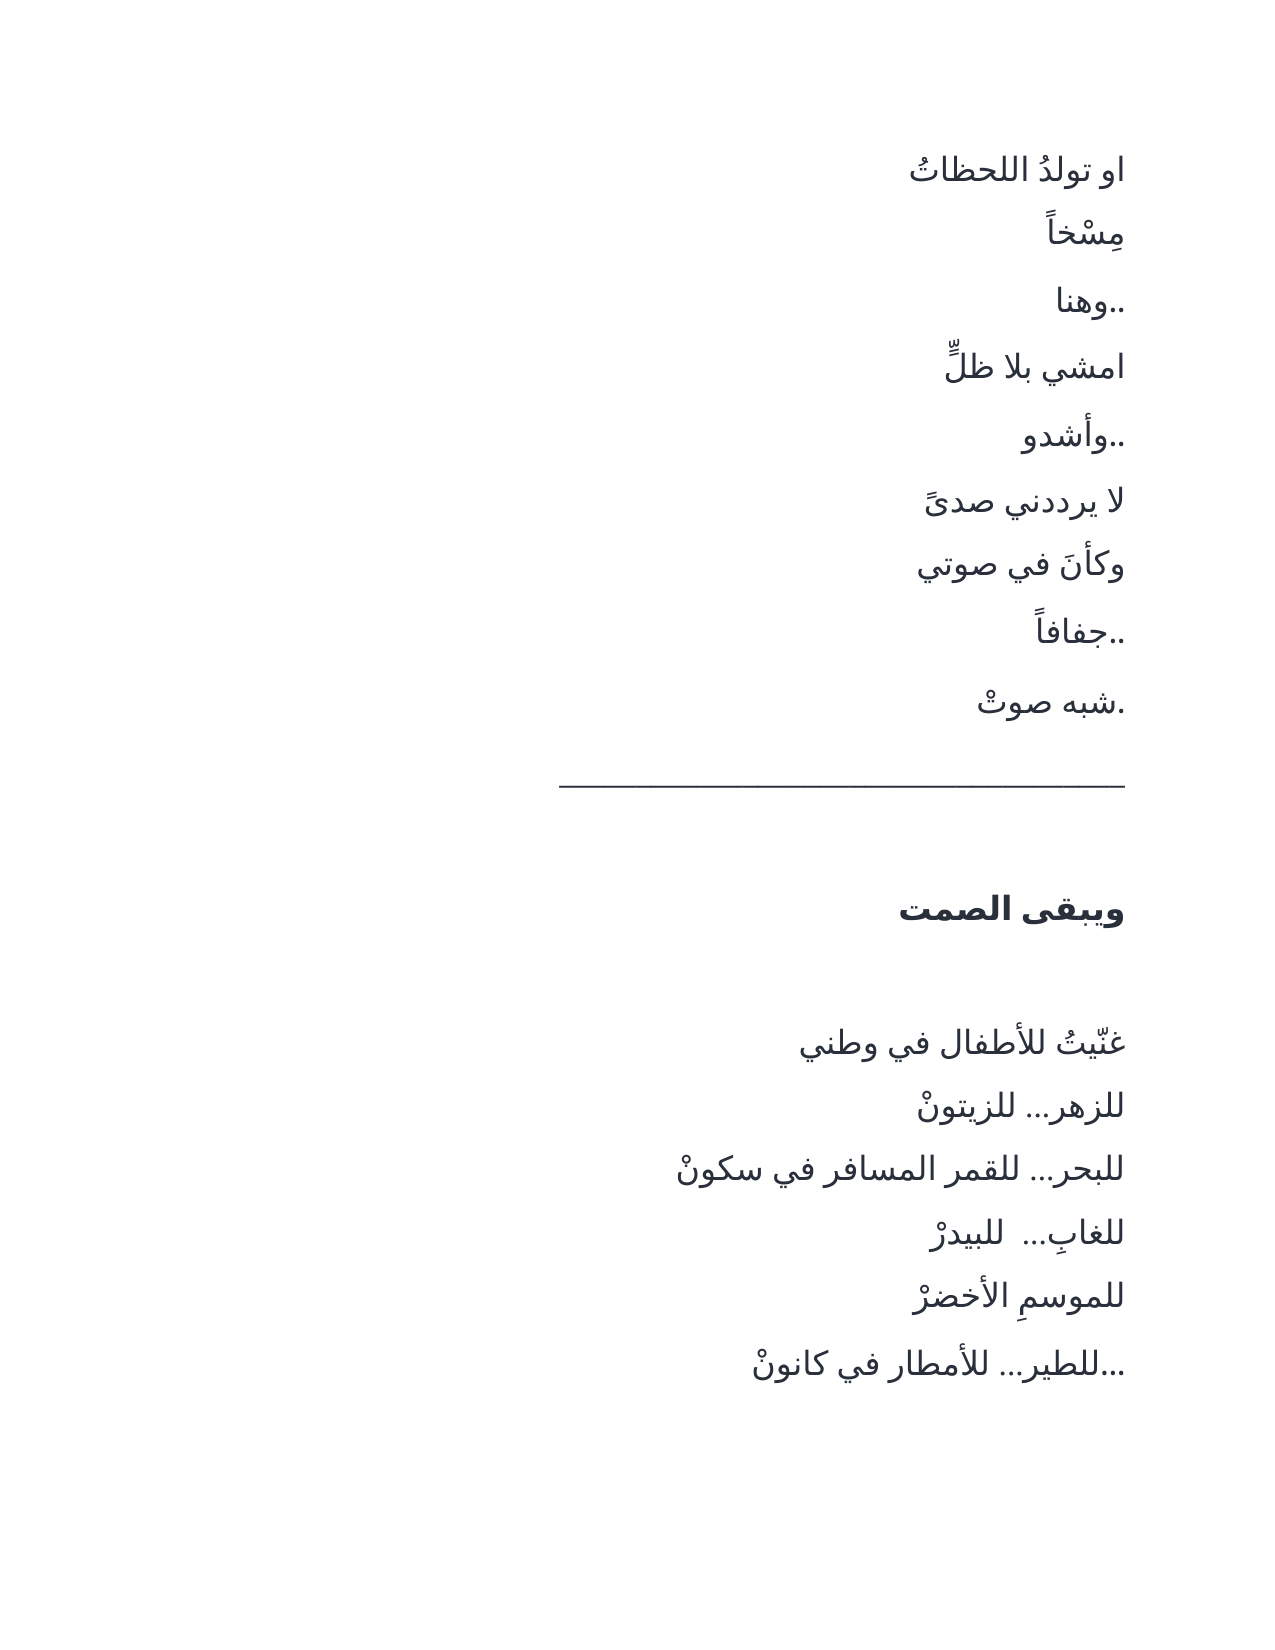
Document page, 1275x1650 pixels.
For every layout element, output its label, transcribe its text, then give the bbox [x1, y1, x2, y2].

text للبحر... للقمر المسافر في سكونْ [150, 1149, 1125, 1188]
text للموسمِ الأخضرْ [150, 1276, 1125, 1314]
text امشي بلا ظلٍّ [150, 347, 1125, 385]
text جفافاً.. [150, 607, 1125, 653]
text وهنا.. [150, 277, 1125, 322]
text شبه صوتْ. [150, 678, 1125, 723]
text او تولدُ اللحظاتُ [150, 150, 1125, 188]
text للزهر... للزيتونْ [150, 1086, 1125, 1124]
text غنّيتُ للأطفال في وطني [150, 1023, 1125, 1061]
text مِسْخاً [150, 213, 1125, 252]
text _____________________________________ [150, 748, 1125, 794]
text وكأنَ في صوتي [150, 544, 1125, 582]
text لا يرددني صدىً [150, 481, 1125, 519]
text وأشدو.. [150, 410, 1125, 456]
text للغابِ... للبيدرْ [150, 1213, 1125, 1251]
text للطير... للأمطار في كانونْ... [150, 1339, 1125, 1385]
text ويبقى الصمت [150, 889, 1125, 927]
